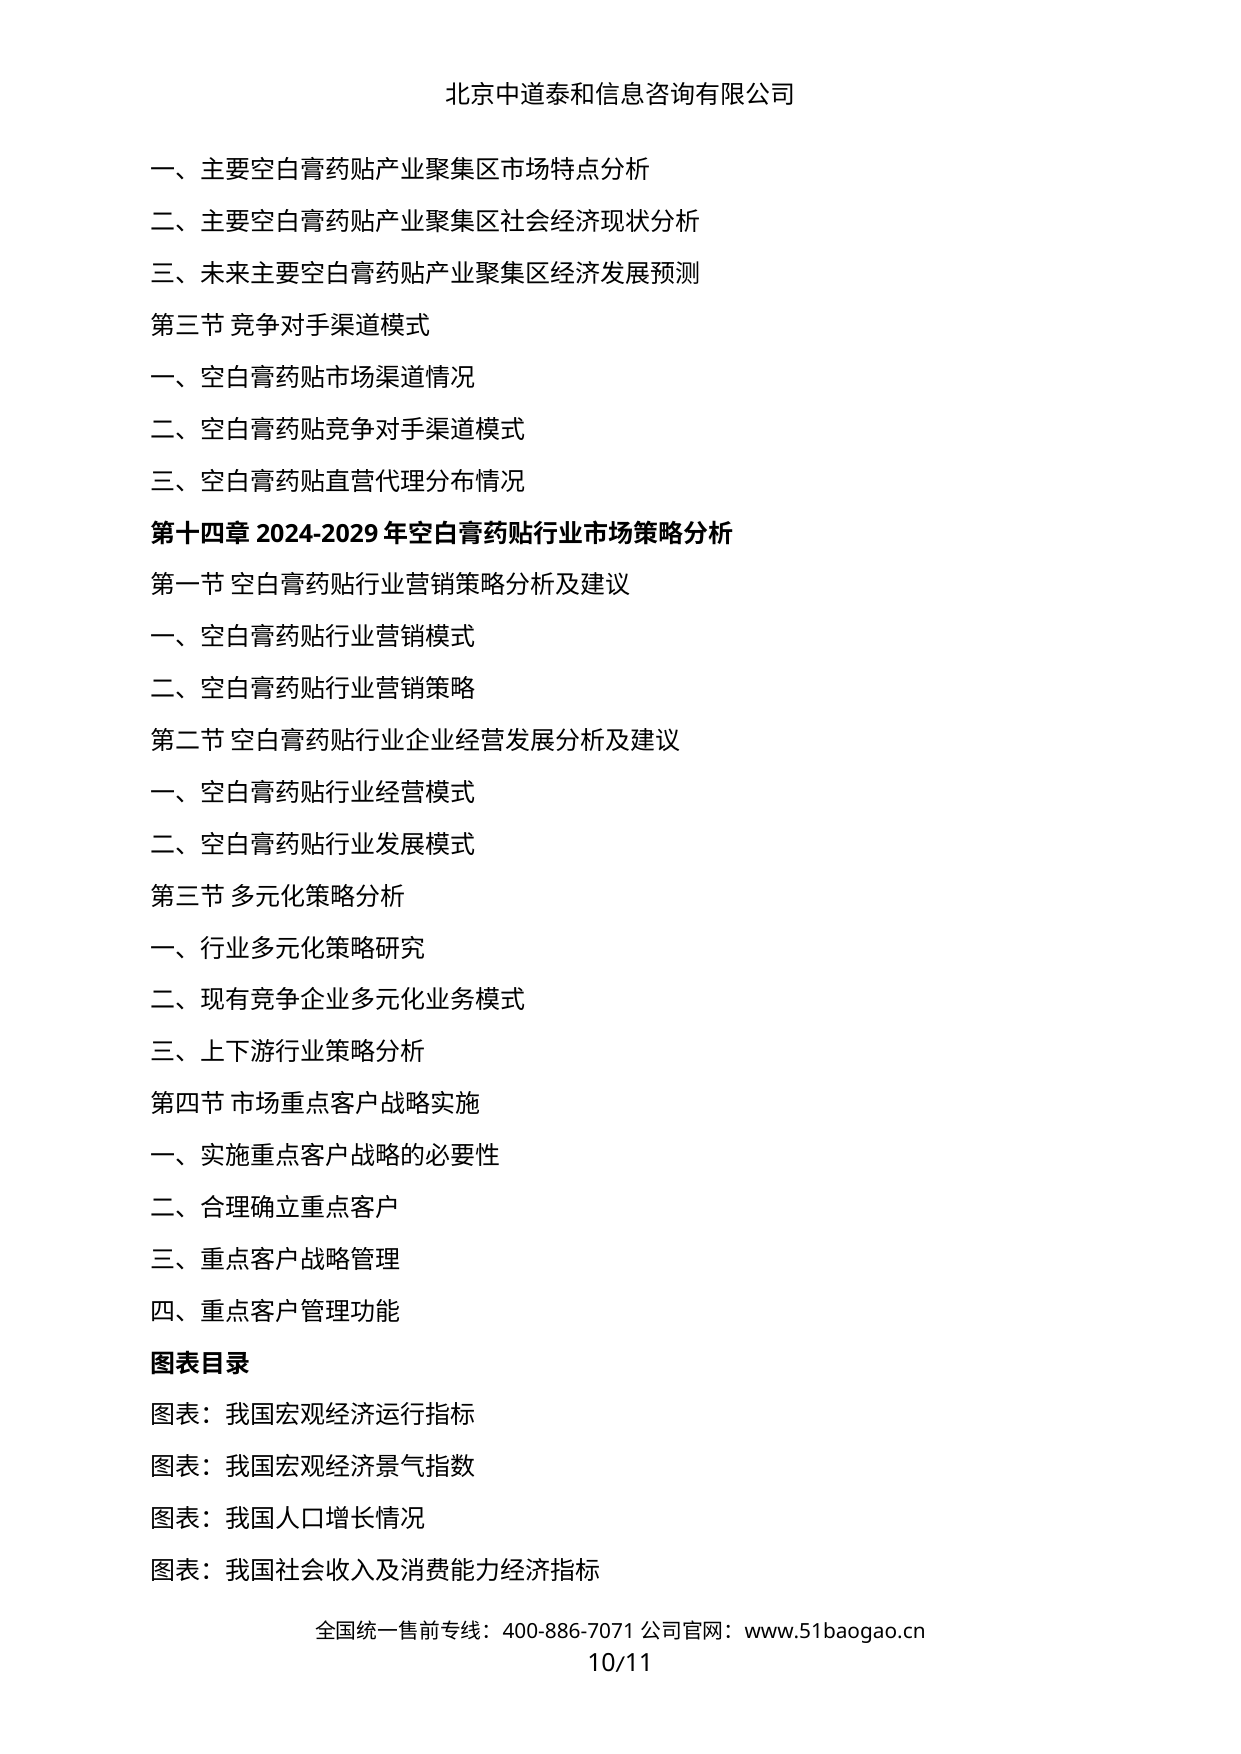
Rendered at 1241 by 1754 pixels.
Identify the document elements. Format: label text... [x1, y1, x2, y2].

text 三、重点客户战略管理 [150, 1239, 1090, 1276]
text 一、空白膏药贴行业营销模式 [150, 617, 1090, 653]
text 二、现有竞争企业多元化业务模式 [150, 980, 1090, 1016]
text 四、重点客户管理功能 [150, 1291, 1090, 1327]
text 一、行业多元化策略研究 [150, 928, 1090, 964]
text 第三节 多元化策略分析 [150, 876, 1090, 912]
text 图表：我国社会收入及消费能力经济指标 [150, 1551, 1090, 1587]
text 二、空白膏药贴行业发展模式 [150, 824, 1090, 861]
text 一、空白膏药贴市场渠道情况 [150, 357, 1090, 394]
text 二、主要空白膏药贴产业聚集区社会经济现状分析 [150, 202, 1090, 238]
text 一、空白膏药贴行业经营模式 [150, 772, 1090, 809]
text 三、未来主要空白膏药贴产业聚集区经济发展预测 [150, 254, 1090, 290]
text 图表：我国人口增长情况 [150, 1499, 1090, 1535]
text 图表：我国宏观经济景气指数 [150, 1447, 1090, 1483]
text 第三节 竞争对手渠道模式 [150, 306, 1090, 342]
text 第一节 空白膏药贴行业营销策略分析及建议 [150, 565, 1090, 601]
text 一、主要空白膏药贴产业聚集区市场特点分析 [150, 150, 1090, 186]
text 图表目录 [150, 1343, 1090, 1379]
text 图表：我国宏观经济运行指标 [150, 1395, 1090, 1431]
text 第四节 市场重点客户战略实施 [150, 1084, 1090, 1120]
text 第十四章 2024-2029年空白膏药贴行业市场策略分析 [150, 513, 1090, 549]
text 三、空白膏药贴直营代理分布情况 [150, 461, 1090, 497]
text 二、合理确立重点客户 [150, 1187, 1090, 1224]
text 二、空白膏药贴竞争对手渠道模式 [150, 409, 1090, 446]
text 三、上下游行业策略分析 [150, 1032, 1090, 1068]
text 二、空白膏药贴行业营销策略 [150, 669, 1090, 705]
text 第二节 空白膏药贴行业企业经营发展分析及建议 [150, 721, 1090, 757]
text 一、实施重点客户战略的必要性 [150, 1136, 1090, 1172]
